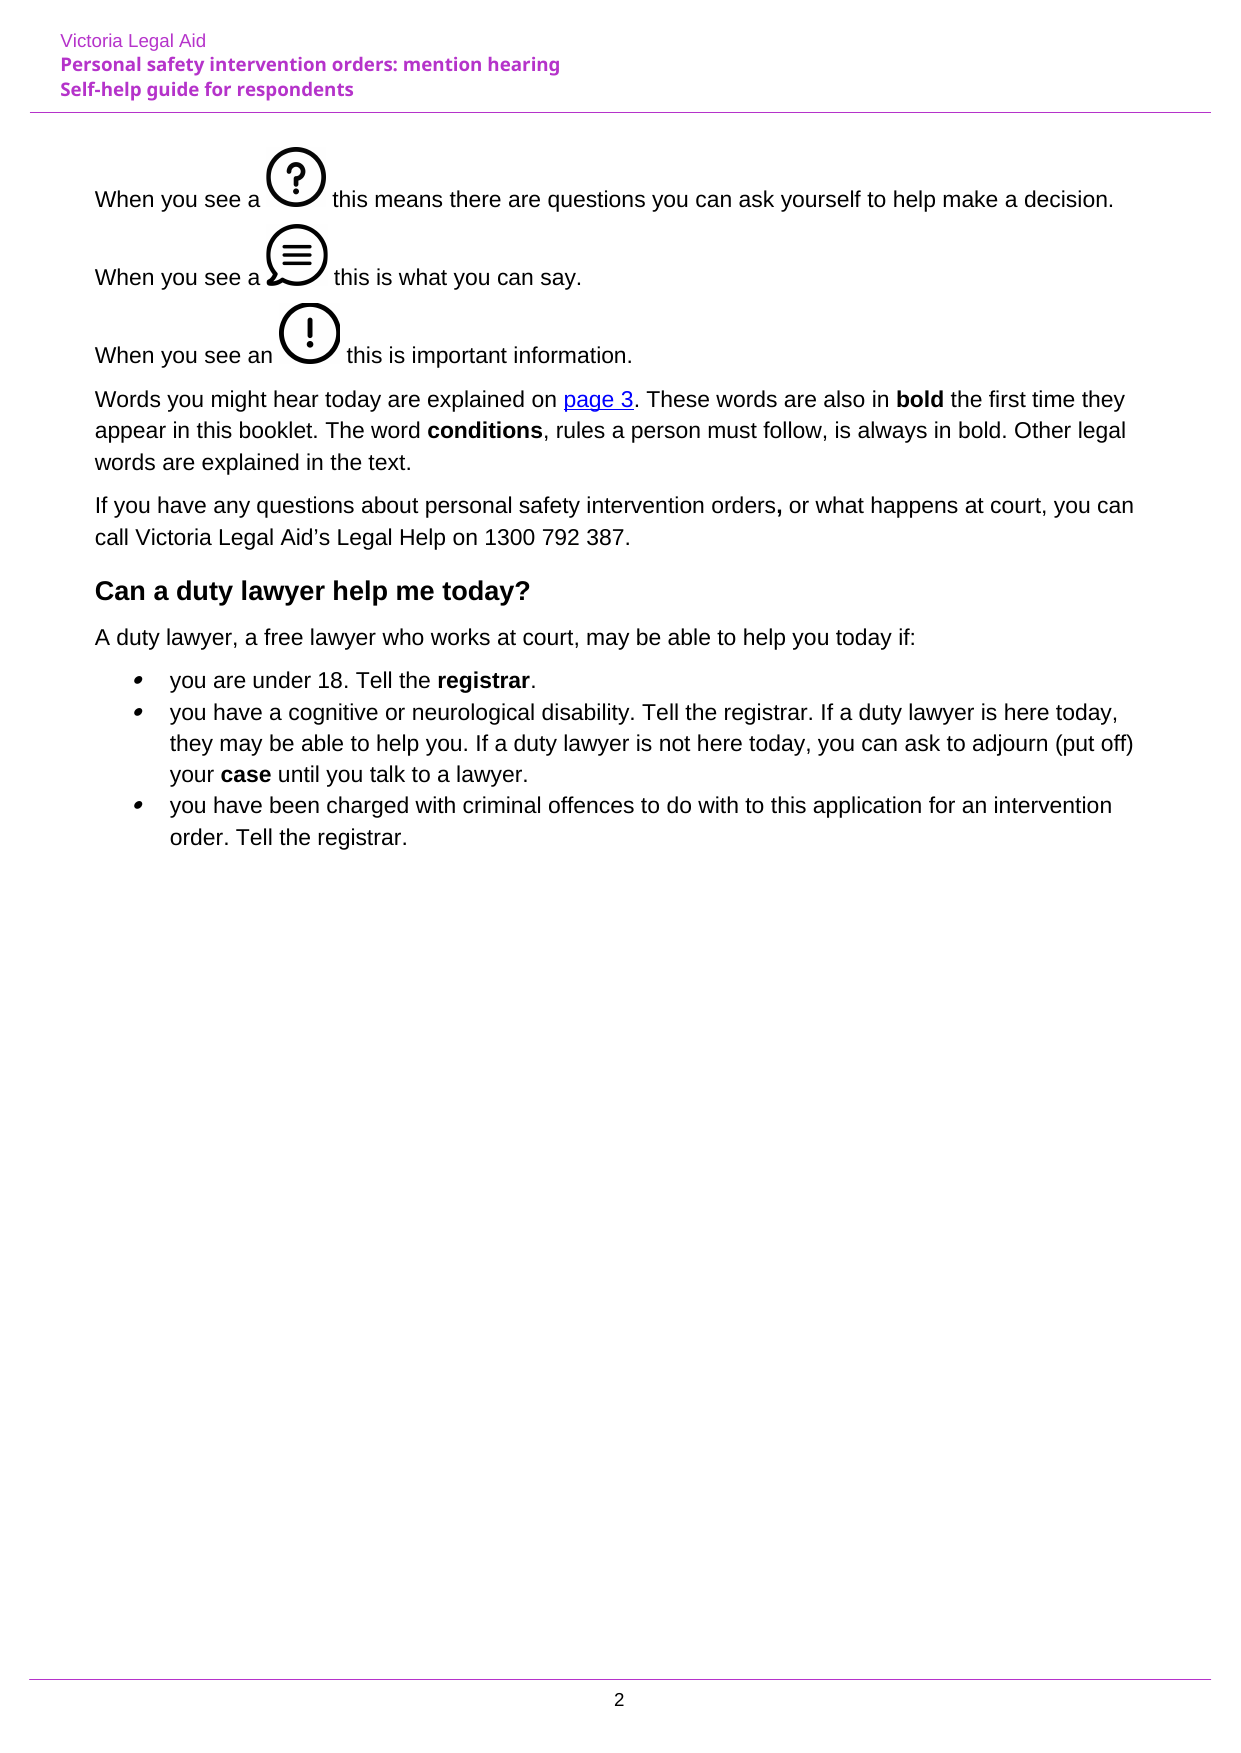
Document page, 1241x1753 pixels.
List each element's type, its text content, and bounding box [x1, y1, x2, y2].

picture [279, 303, 340, 364]
list you are under 18. Tell the registrar. [132, 663, 1146, 694]
subtitle Can a duty lawyer help me today? [94, 575, 1146, 606]
text When you see a this is what you can say. [94, 224, 1146, 291]
list you have been charged with criminal offences to do with to this application for an intervention order. Tell the registrar. [132, 788, 1146, 850]
text If you have any questions about personal safety intervention orders, or what happens at court, you can call Victoria Legal Aid’s Legal Help on 1300 792 387. [94, 488, 1146, 550]
list you have a cognitive or neurological disability. Tell the registrar. If a duty lawyer is here today, they may be able to help you. If a duty lawyer is not here today, you can ask to adjourn (put off) your case until you talk to a lawyer. [132, 694, 1146, 788]
text When you see an this is important information. [94, 303, 1146, 369]
text When you see a this means there are questions you can ask yourself to help make a decision. [94, 148, 1146, 212]
picture [266, 224, 328, 286]
text A duty lawyer, a free lawyer who works at court, may be able to help you today if: [94, 619, 1146, 650]
text Words you might hear today are explained on page 3. These words are also in bold the first time they appear in this booklet. The word conditions, rules a person must follow, is always in bold. Other legal words are explained in the text. [94, 381, 1146, 475]
picture [266, 147, 326, 207]
